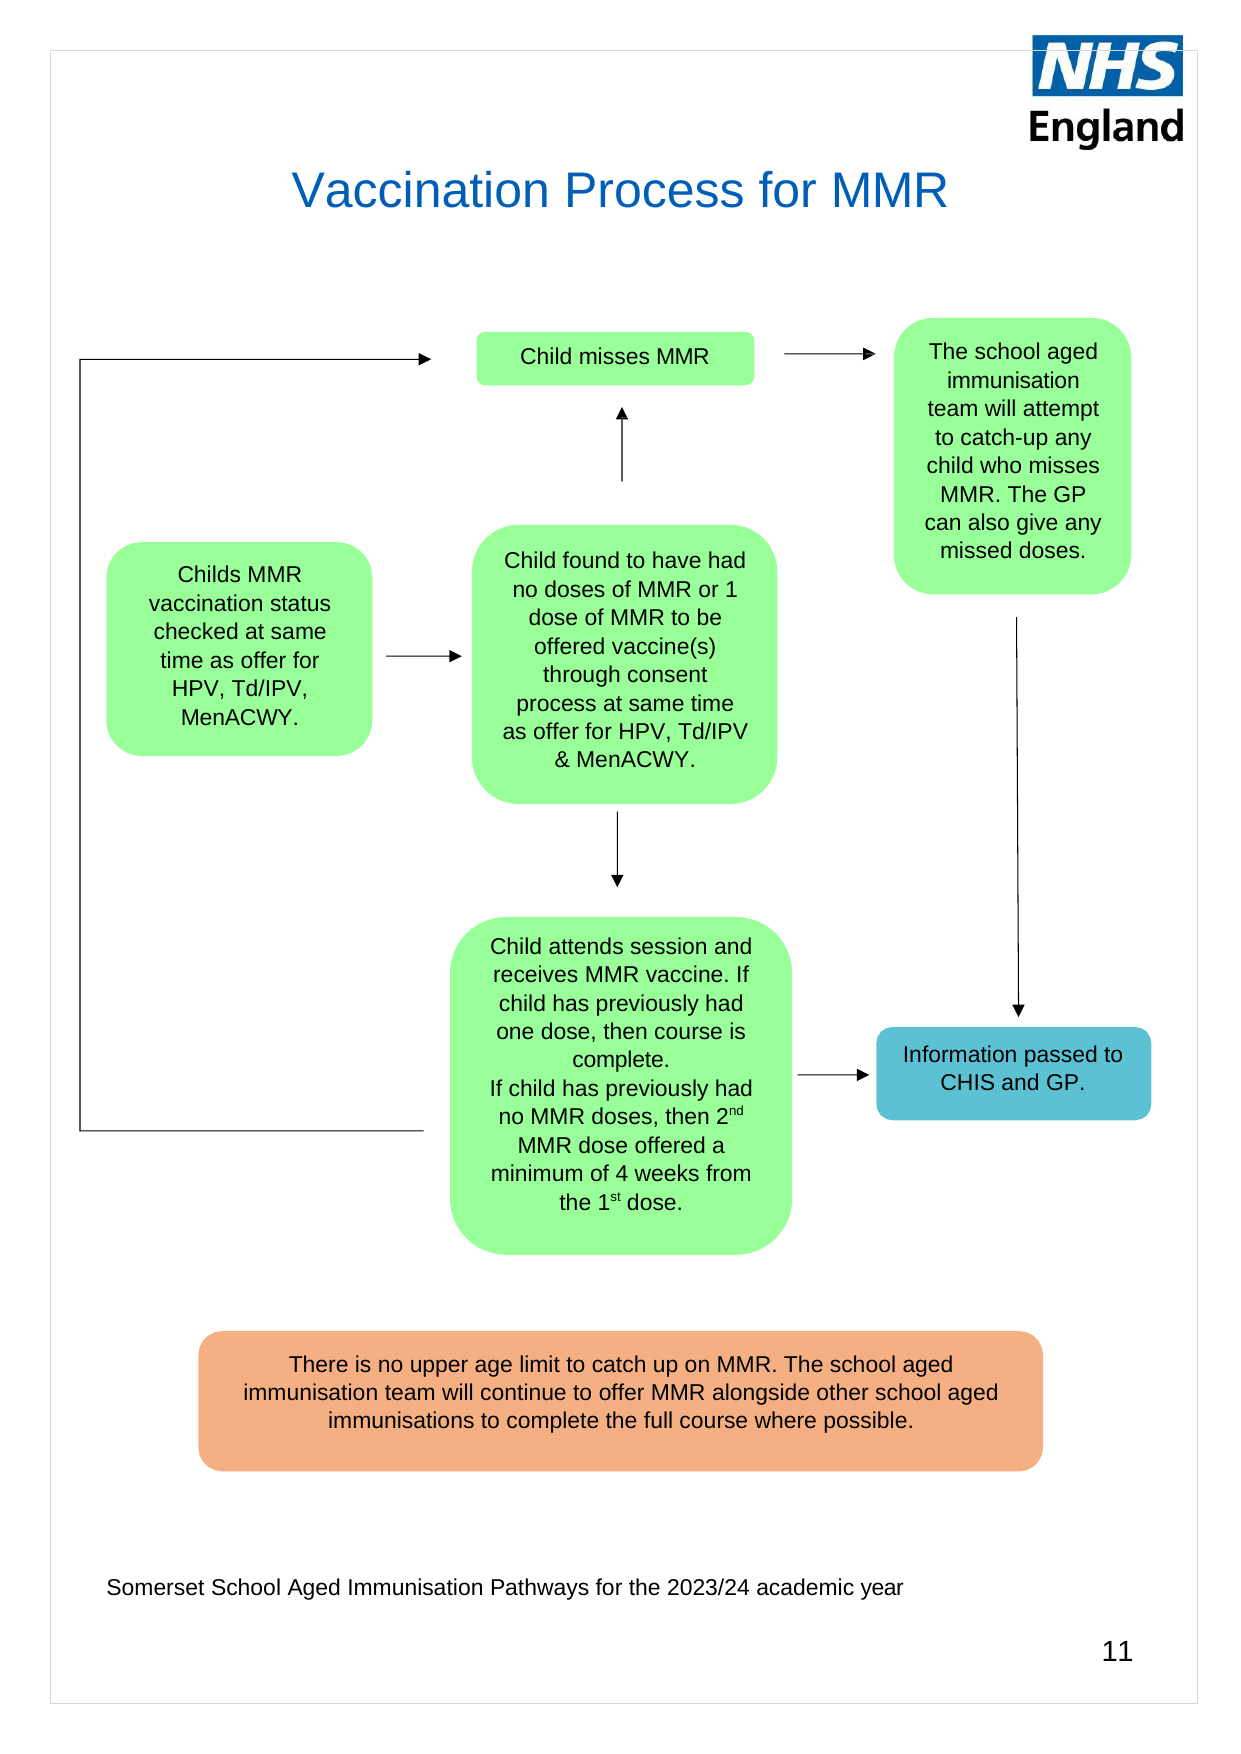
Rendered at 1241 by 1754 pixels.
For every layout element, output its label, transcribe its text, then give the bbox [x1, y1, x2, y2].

subtitle Vaccination Process for MMR [290, 161, 951, 218]
text Child attends session and receives MMR vaccine. If child has previously had one dose, then course is complete. [489, 933, 753, 1073]
picture [1030, 51, 1183, 150]
text If child has previously had no MMR doses, then 2nd MMR dose offered a minimum of 4 weeks from the 1st dose. [489, 1075, 753, 1215]
text Information passed to CHIS and GP. [903, 1041, 1172, 1096]
picture [1030, 35, 1183, 50]
